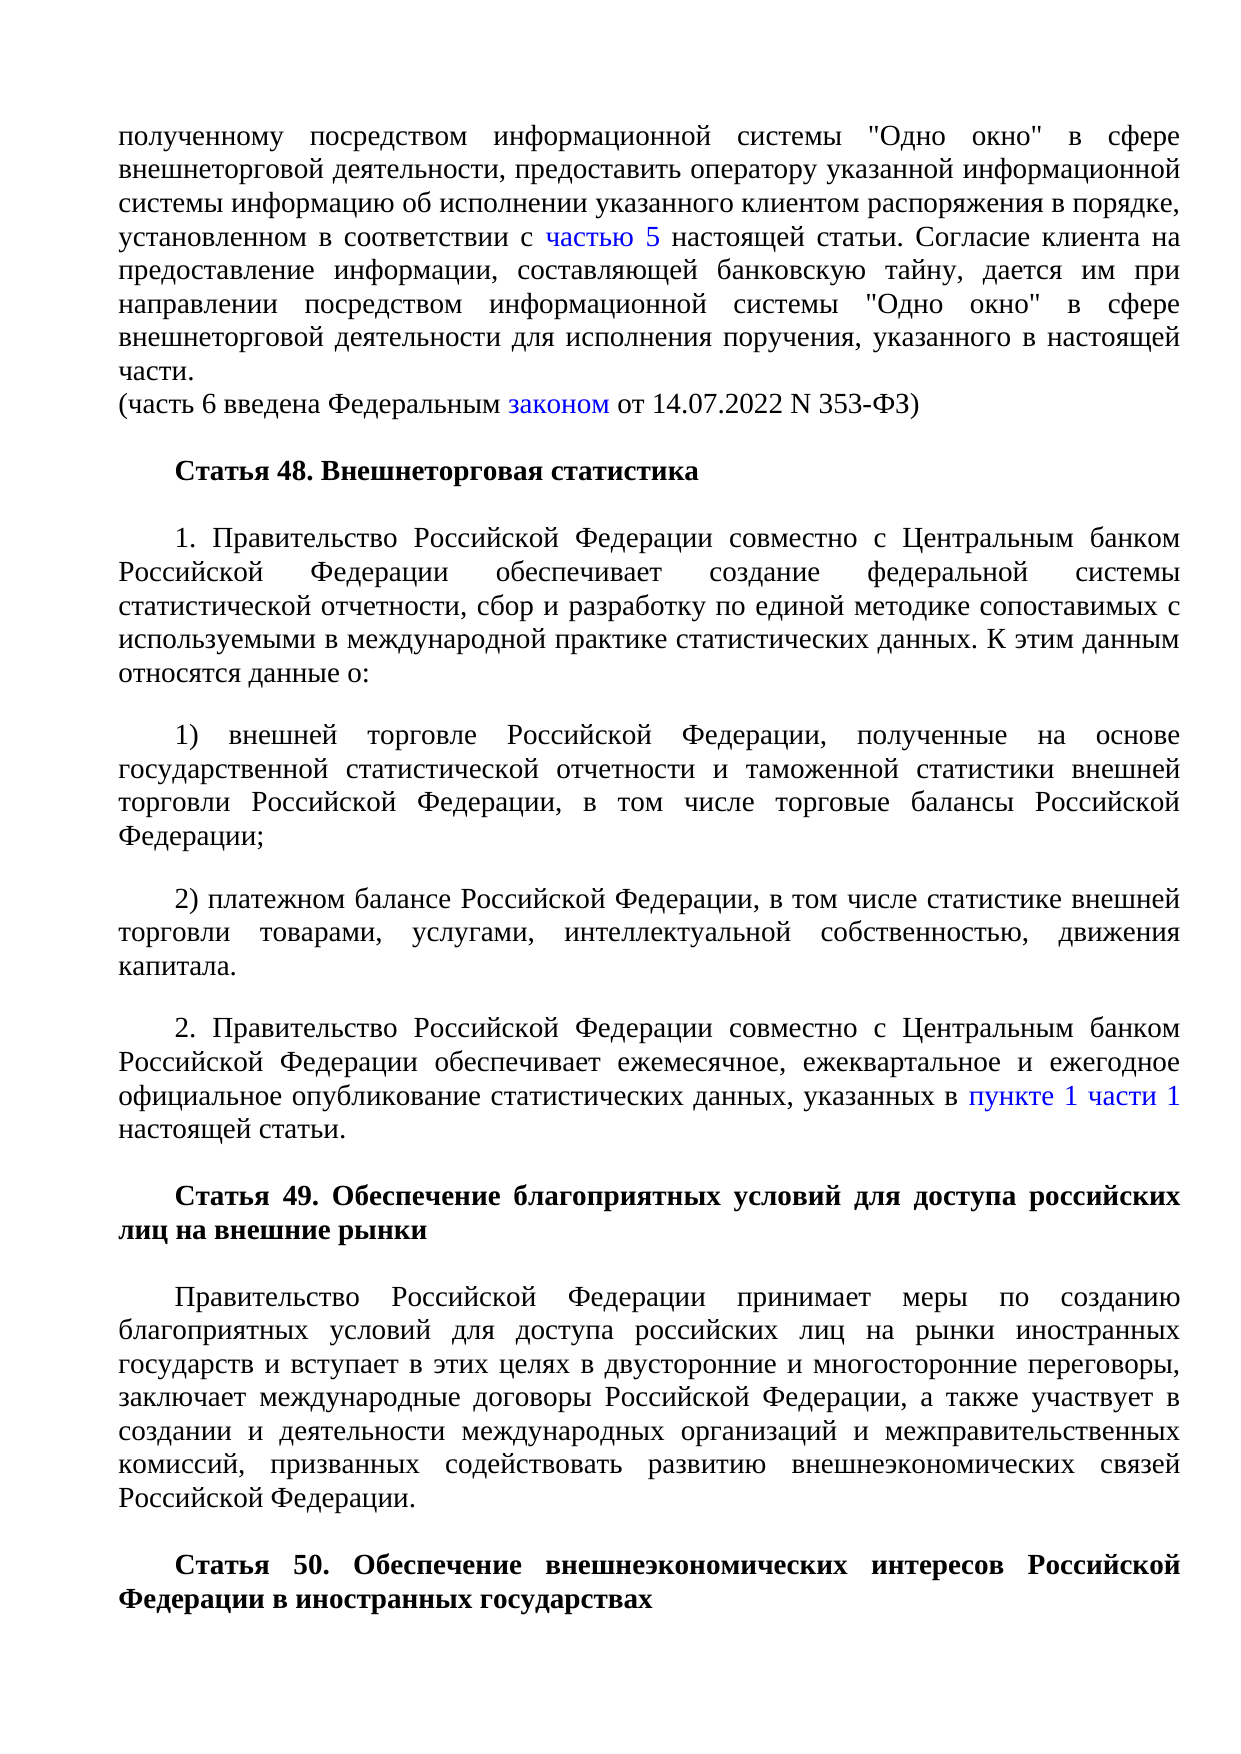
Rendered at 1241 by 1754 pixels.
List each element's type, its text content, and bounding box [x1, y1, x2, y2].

text 2. Правительство Российской Федерации совместно с Центральным банком Российской Федерации обеспечивает ежемесячное, ежеквартальное и ежегодное официальное опубликование статистических данных, указанных в пункте 1 части 1 настоящей статьи. [118, 1011, 1181, 1145]
title Статья 49. Обеспечение благоприятных условий для доступа российских лиц на внешние рынки [118, 1178, 1181, 1245]
title Статья 50. Обеспечение внешнеэкономических интересов Российской Федерации в иностранных государствах [118, 1547, 1181, 1614]
text 2) платежном балансе Российской Федерации, в том числе статистике внешней торговли товарами, услугами, интеллектуальной собственностью, движения капитала. [118, 881, 1181, 981]
text 1) внешней торговле Российской Федерации, полученные на основе государственной статистической отчетности и таможенной статистики внешней торговли Российской Федерации, в том числе торговые балансы Российской Федерации; [118, 717, 1181, 852]
text Правительство Российской Федерации принимает меры по созданию благоприятных условий для доступа российских лиц на рынки иностранных государств и вступает в этих целях в двусторонние и многосторонние переговоры, заключает международные договоры Российской Федерации, а также участвует в создании и деятельности международных организаций и межправительственных комиссий, призванных содействовать развитию внешнеэкономических связей Российской Федерации. [118, 1279, 1181, 1514]
text 1. Правительство Российской Федерации совместно с Центральным банком Российской Федерации обеспечивает создание федеральной системы статистической отчетности, сбор и разработку по единой методике сопоставимых с используемыми в международной практике статистических данных. К этим данным относятся данные о: [118, 521, 1181, 688]
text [118, 118, 1181, 386]
title Статья 48. Внешнеторговая статистика [118, 453, 1181, 487]
text (часть 6 введена Федеральным законом от 14.07.2022 N 353-ФЗ) [118, 386, 1181, 420]
